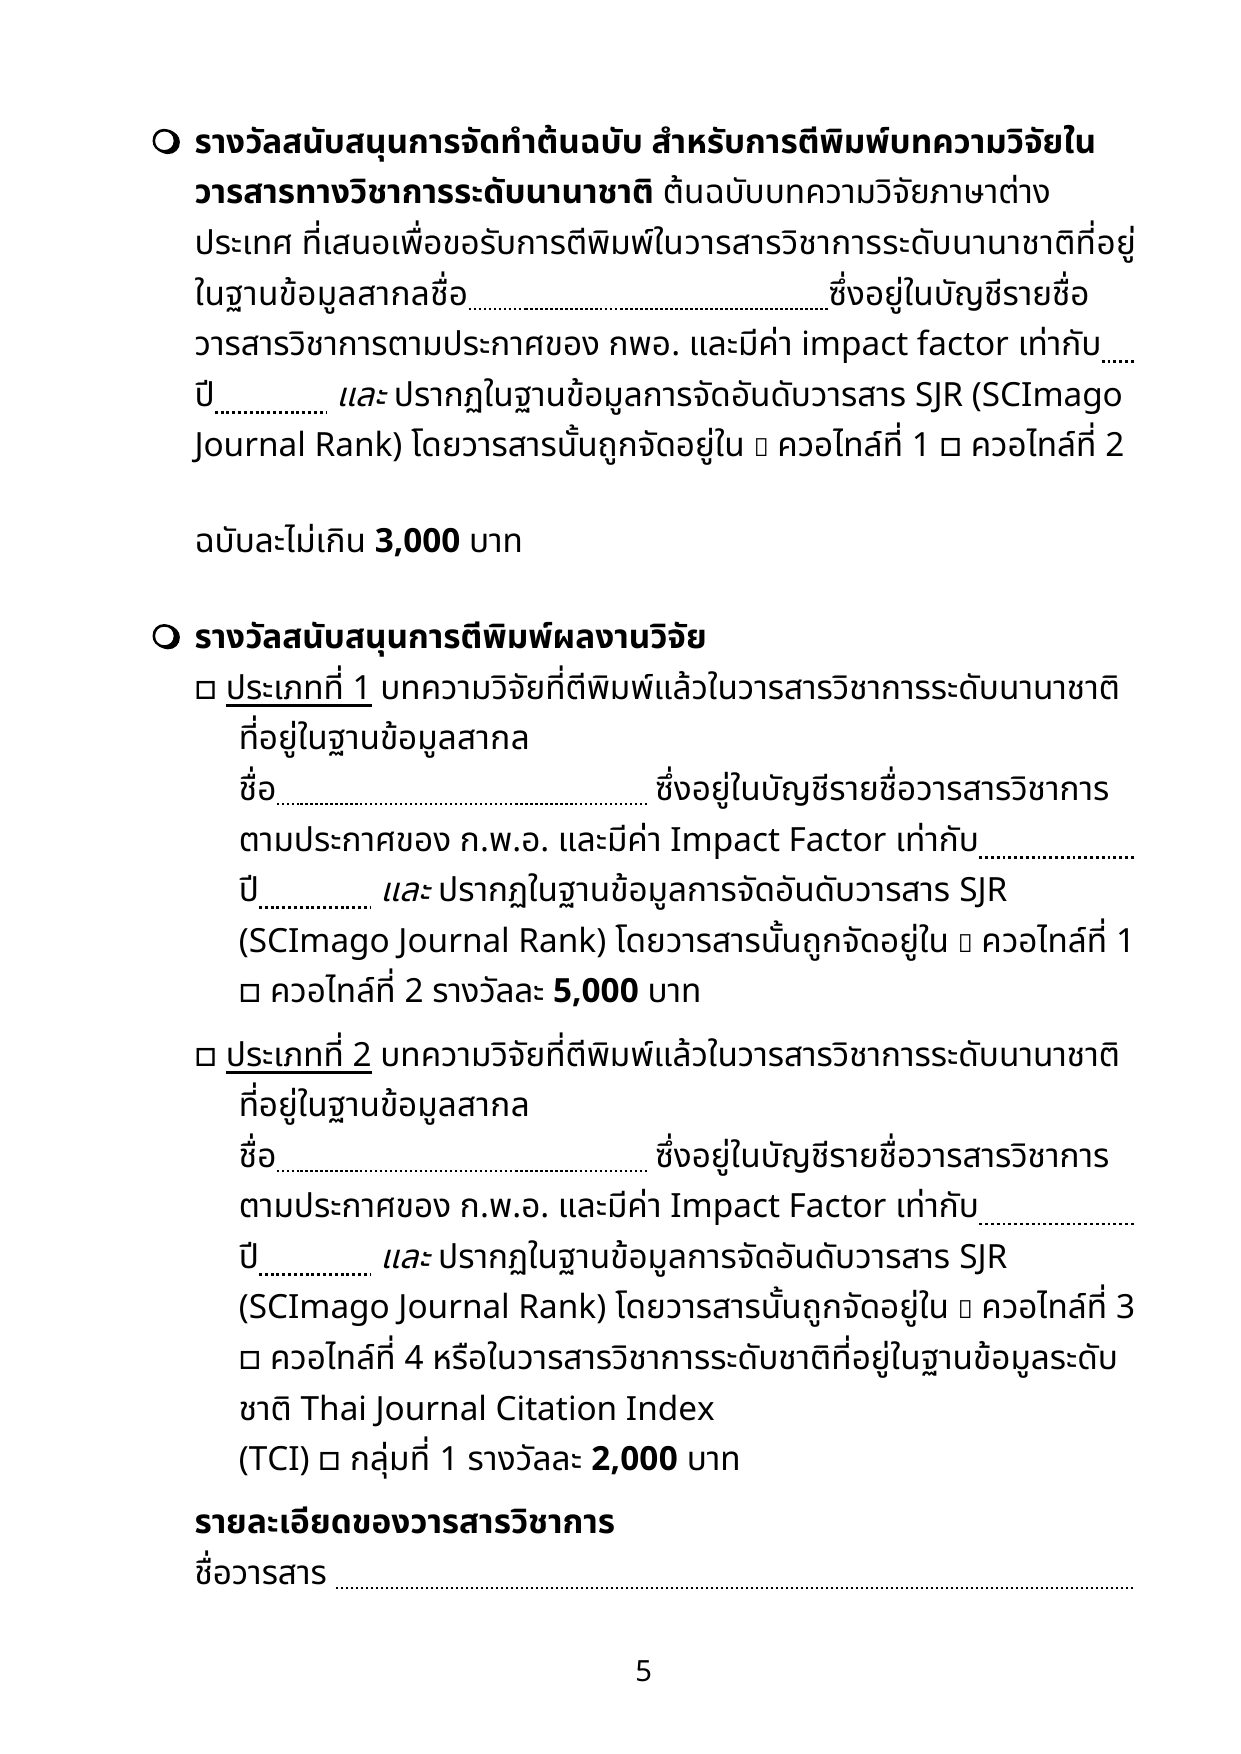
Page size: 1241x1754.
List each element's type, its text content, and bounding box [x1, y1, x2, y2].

text ประเภทที่ 2 บทความวิจัยที่ตีพิมพ์แล้วในวารสารวิชาการระดับนานาชาติที่อยู่ในฐานข้อมูลสากล ชื่อ ซึ่งอยู่ในบัญชีรายชื่อวารสารวิชาการตามประกาศของ ก.พ.อ. และมีค่า Impact Factor เท่ากับ ปี และ ปรากฏในฐานข้อมูลการจัดอันดับวารสาร SJR (SCImago Journal Rank) โดยวารสารนั้นถูกจัดอยู่ใน ควอไทล์ที่ 3 ควอไทล์ที่ 4 หรือในวารสารวิชาการระดับชาติที่อยู่ในฐานข้อมูลระดับชาติ Thai Journal Citation Index (TCI) กลุ่มที่ 1 รางวัลละ 2,000 บาท [194, 1030, 1137, 1486]
text ประเภทที่ 1 บทความวิจัยที่ตีพิมพ์แล้วในวารสารวิชาการระดับนานาชาติที่อยู่ในฐานข้อมูลสากล ชื่อ ซึ่งอยู่ในบัญชีรายชื่อวารสารวิชาการตามประกาศของ ก.พ.อ. และมีค่า Impact Factor เท่ากับ ปี และ ปรากฏในฐานข้อมูลการจัดอันดับวารสาร SJR (SCImago Journal Rank) โดยวารสารนั้นถูกจัดอยู่ใน ควอไทล์ที่ 1 ควอไทล์ที่ 2 รางวัลละ 5,000 บาท [194, 664, 1137, 1018]
text รายละเอียดของวารสารวิชาการ [194, 1498, 1174, 1549]
list รางวัลสนับสนุนการจัดทำต้นฉบับ สำหรับการตีพิมพ์บทความวิจัยในวารสารทางวิชาการระดับนานาชาติ ต้นฉบับบทความวิจัยภาษาต่างประเทศ ที่เสนอเพื่อขอรับการตีพิมพ์ในวารสารวิชาการระดับนานาชาติที่อยู่ในฐานข้อมูลสากลชื่อ ซึ่งอยู่ในบัญชีรายชื่อวารสารวิชาการตามประกาศของ กพอ. และมีค่า impact factor เท่ากับ ปี และ ปรากฏในฐานข้อมูลการจัดอันดับวารสาร SJR (SCImago Journal Rank) โดยวารสารนั้นถูกจัดอยู่ใน ควอไทล์ที่ 1 ควอไทล์ที่ 2 ฉบับละไม่เกิน 3,000 บาท [150, 118, 1137, 568]
list รางวัลสนับสนุนการตีพิมพ์ผลงานวิจัย [150, 613, 1137, 664]
text ชื่อวารสาร [194, 1549, 1134, 1599]
